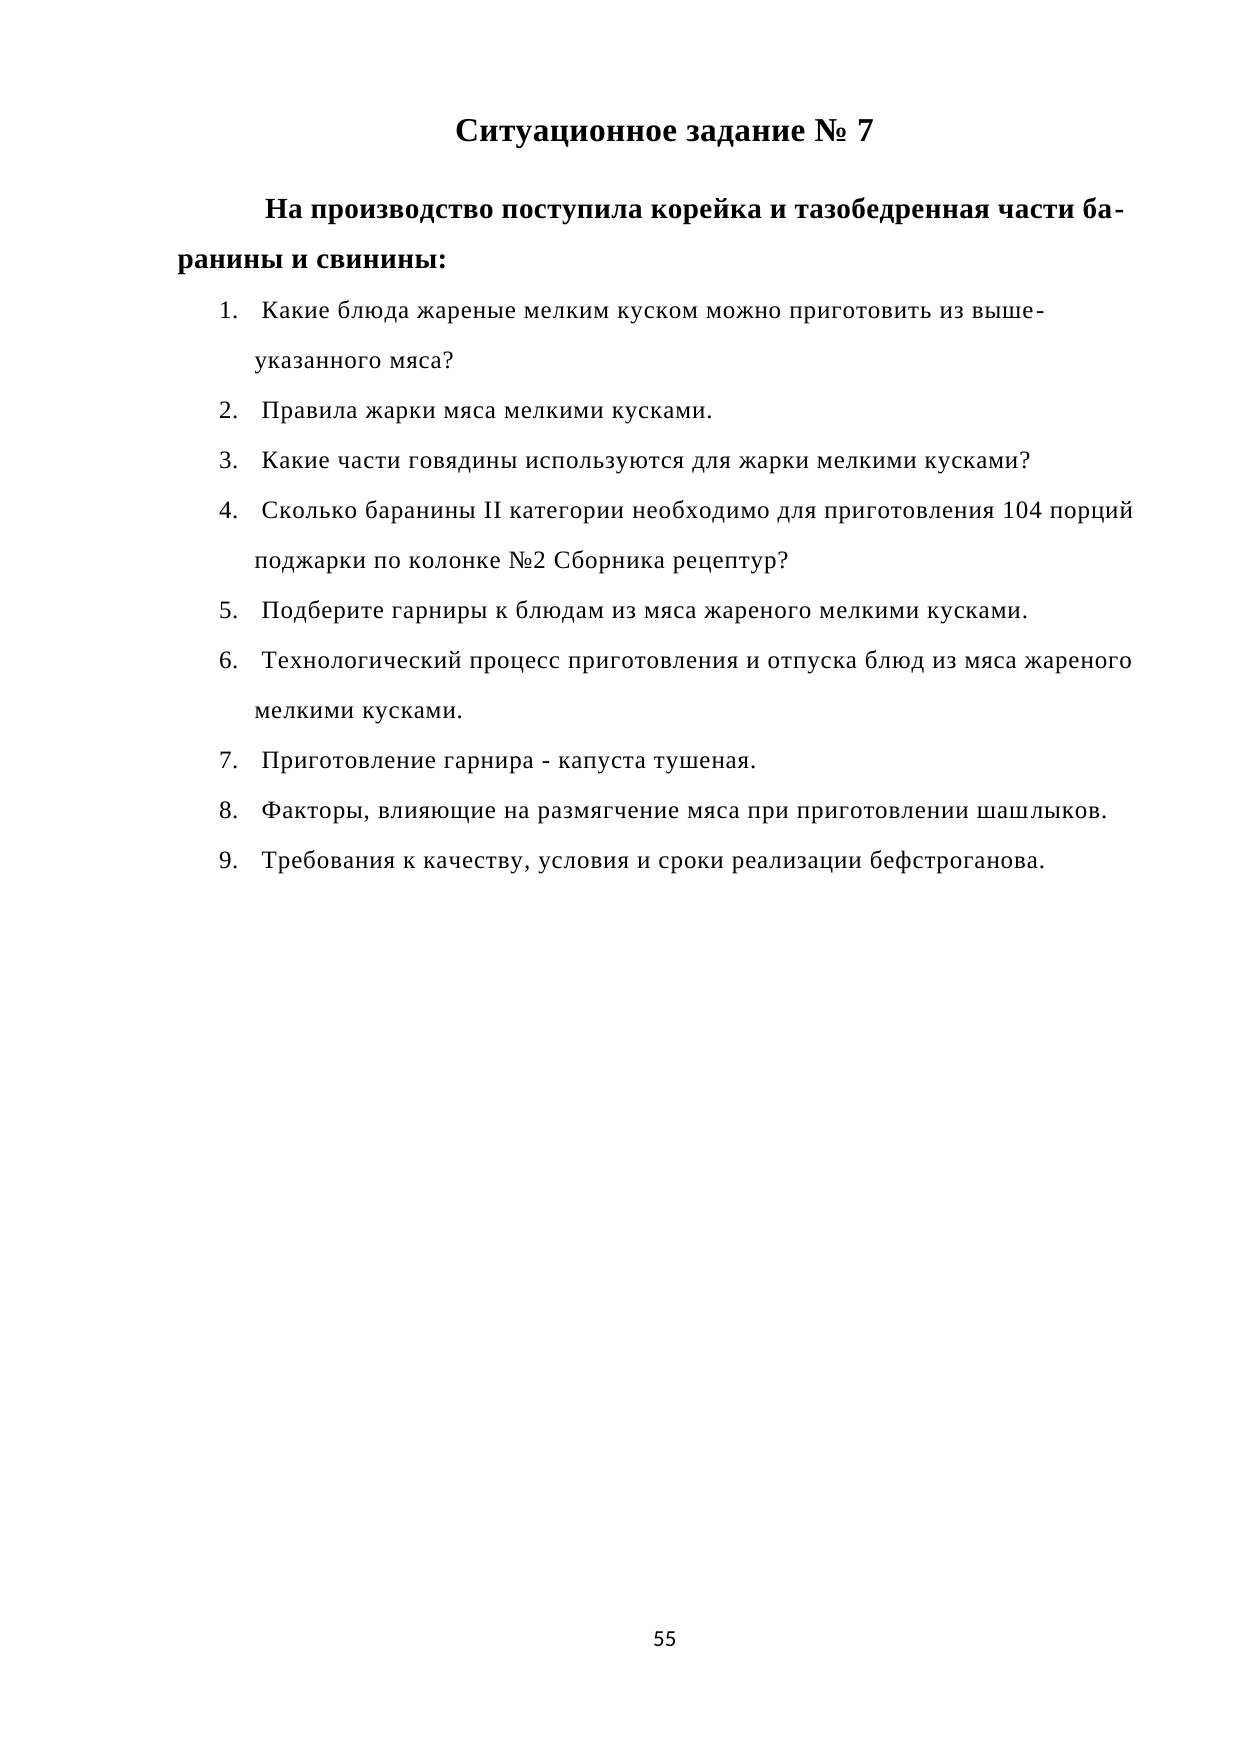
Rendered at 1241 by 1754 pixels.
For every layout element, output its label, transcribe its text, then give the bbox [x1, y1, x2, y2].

list Какие блюда жареные мелким куском можно приготовить из вышеуказанного мяса? [219, 278, 1149, 378]
list Требования к качеству, условия и сроки реализации бефстроганова. [219, 828, 1152, 878]
list Факторы, влияющие на размягчение мяса при приготовлении шашлыков. [219, 778, 1149, 828]
list Какие части говядины используются для жарки мелкими кусками? [219, 428, 1152, 478]
list Технологический процесс приготовления и отпуска блюд из мяса жареного мелкими кусками. [219, 628, 1149, 728]
text Ситуационное задание № 7 [177, 118, 1152, 147]
text На производство поступила корейка и тазобедренная части баранины и свинины: [177, 178, 1149, 278]
list Подберите гарниры к блюдам из мяса жареного мелкими кусками. [219, 578, 1152, 628]
list Правила жарки мяса мелкими кусками. [219, 378, 1152, 428]
list Приготовление гарнира - капуста тушеная. [219, 728, 1152, 778]
list Сколько баранины II категории необходимо для приготовления 104 порций поджарки по колонке №2 Сборника рецептур? [219, 478, 1149, 578]
